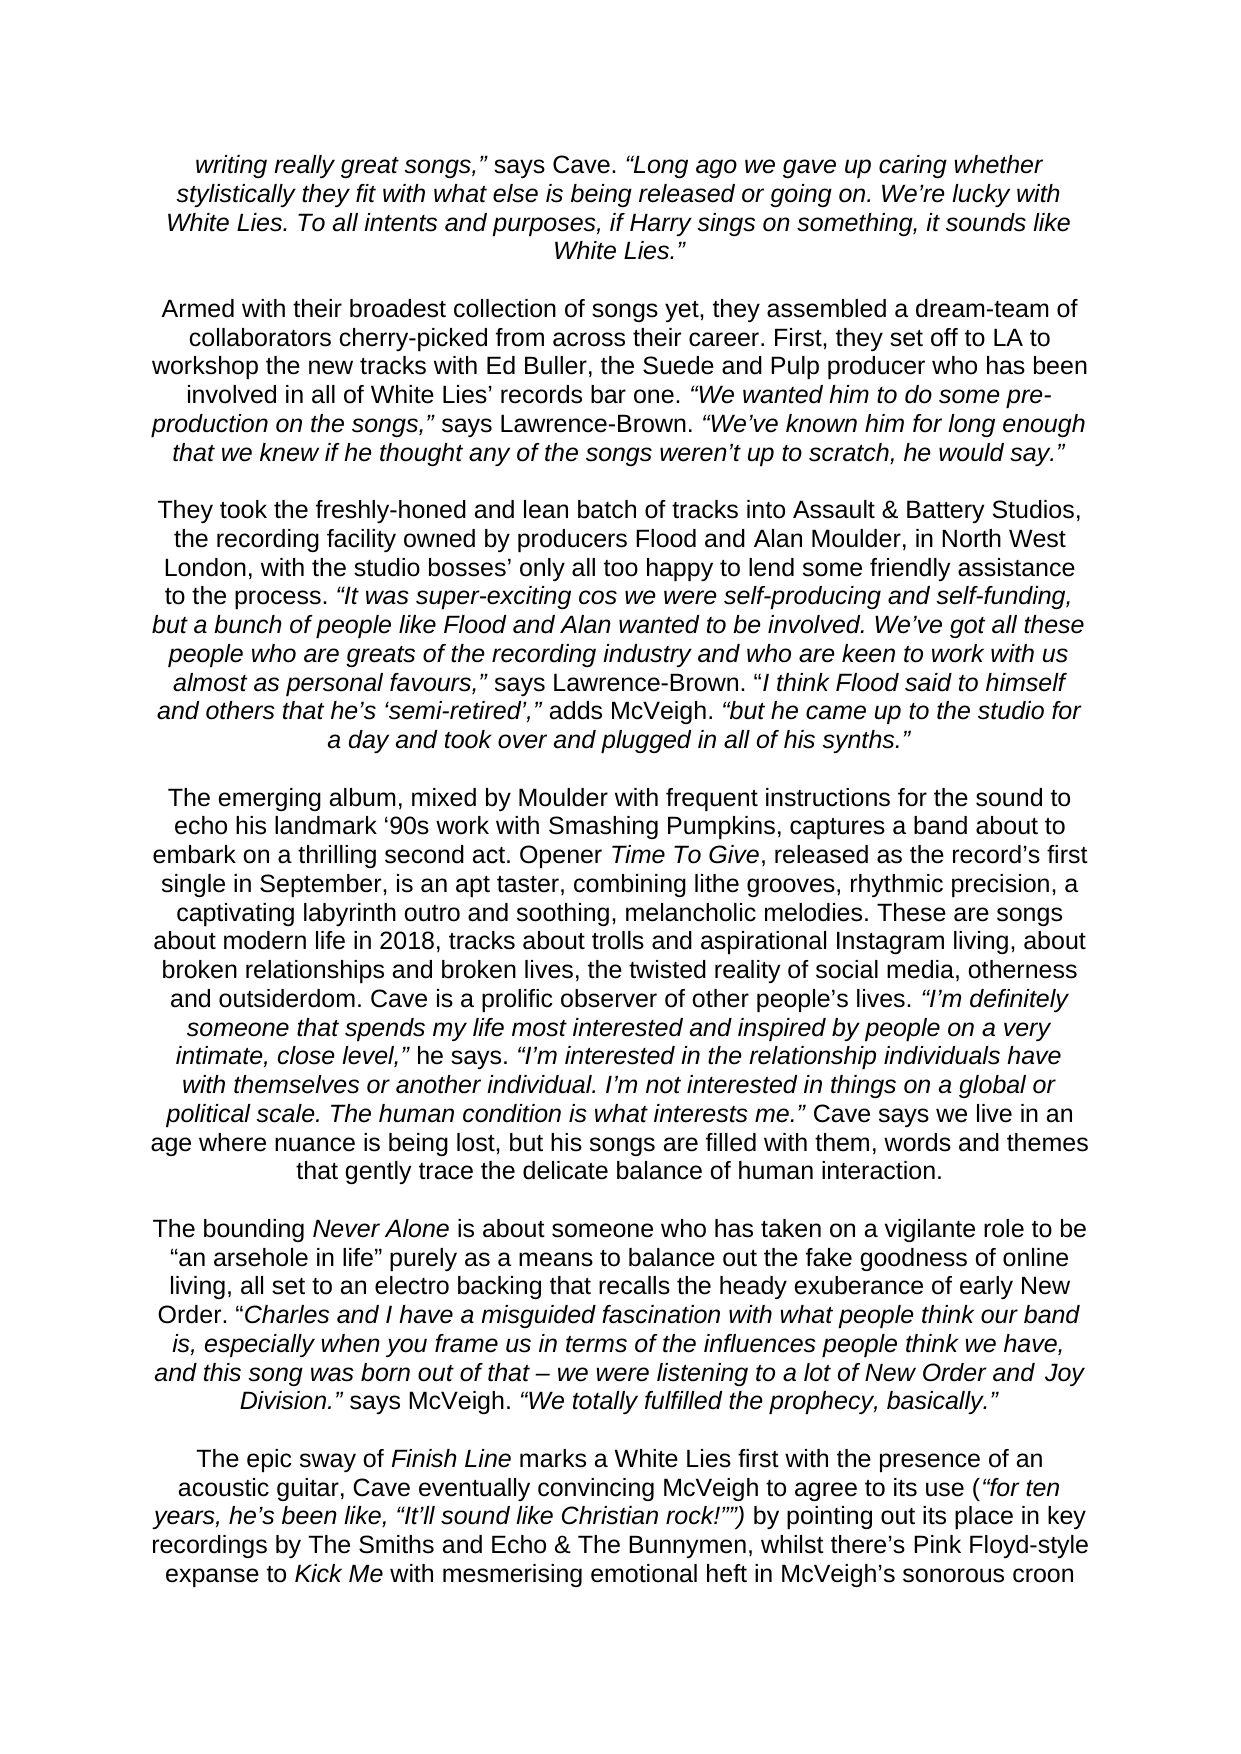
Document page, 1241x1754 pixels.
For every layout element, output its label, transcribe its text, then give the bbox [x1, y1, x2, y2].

text The emerging album, mixed by Moulder with frequent instructions for the sound to echo his landmark ‘90s work with Smashing Pumpkins, captures a band about to embark on a thrilling second act. Opener Time To Give, released as the record’s first single in September, is an apt taster, combining lithe grooves, rhythmic precision, a captivating labyrinth outro and soothing, melancholic melodies. These are songs about modern life in 2018, tracks about trolls and aspirational Instagram living, about broken relationships and broken lives, the twisted reality of social media, otherness and outsiderdom. Cave is a prolific observer of other people’s lives. “I’m definitely someone that spends my life most interested and inspired by people on a very intimate, close level,” he says. “I’m interested in the relationship individuals have with themselves or another individual. I’m not interested in things on a global or political scale. The human condition is what interests me.” Cave says we live in an age where nuance is being lost, but his songs are filled with them, words and themes that gently trace the delicate balance of human interaction. [150, 782, 1090, 1185]
text The bounding Never Alone is about someone who has taken on a vigilante role to be “an arsehole in life” purely as a means to balance out the fake goodness of online living, all set to an electro backing that recalls the heady exuberance of early New Order. “Charles and I have a misguided fascination with what people think our band is, especially when you frame us in terms of the influences people think we have, and this song was born out of that – we were listening to a lot of New Order and Joy Division.” says McVeigh. “We totally fulfilled the prophecy, basically.” [150, 1214, 1090, 1415]
text They took the freshly-honed and lean batch of tracks into Assault & Battery Studios, the recording facility owned by producers Flood and Alan Moulder, in North West London, with the studio bosses’ only all too happy to lend some friendly assistance to the process. “It was super-exciting cos we were self-producing and self-funding, but a bunch of people like Flood and Alan wanted to be involved. We’ve got all these people who are greats of the recording industry and who are keen to work with us almost as personal favours,” says Lawrence-Brown. “I think Flood said to himself and others that he’s ‘semi-retired’,” adds McVeigh. “but he came up to the studio for a day and took over and plugged in all of his synths.” [150, 495, 1090, 754]
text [150, 150, 1090, 265]
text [150, 1444, 1090, 1587]
text Armed with their broadest collection of songs yet, they assembled a dream-team of collaborators cherry-picked from across their career. First, they set off to LA to workshop the new tracks with Ed Buller, the Suede and Pulp producer who has been involved in all of White Lies’ records bar one. “We wanted him to do some pre-production on the songs,” says Lawrence-Brown. “We’ve known him for long enough that we knew if he thought any of the songs weren’t up to scratch, he would say.” [150, 294, 1090, 466]
